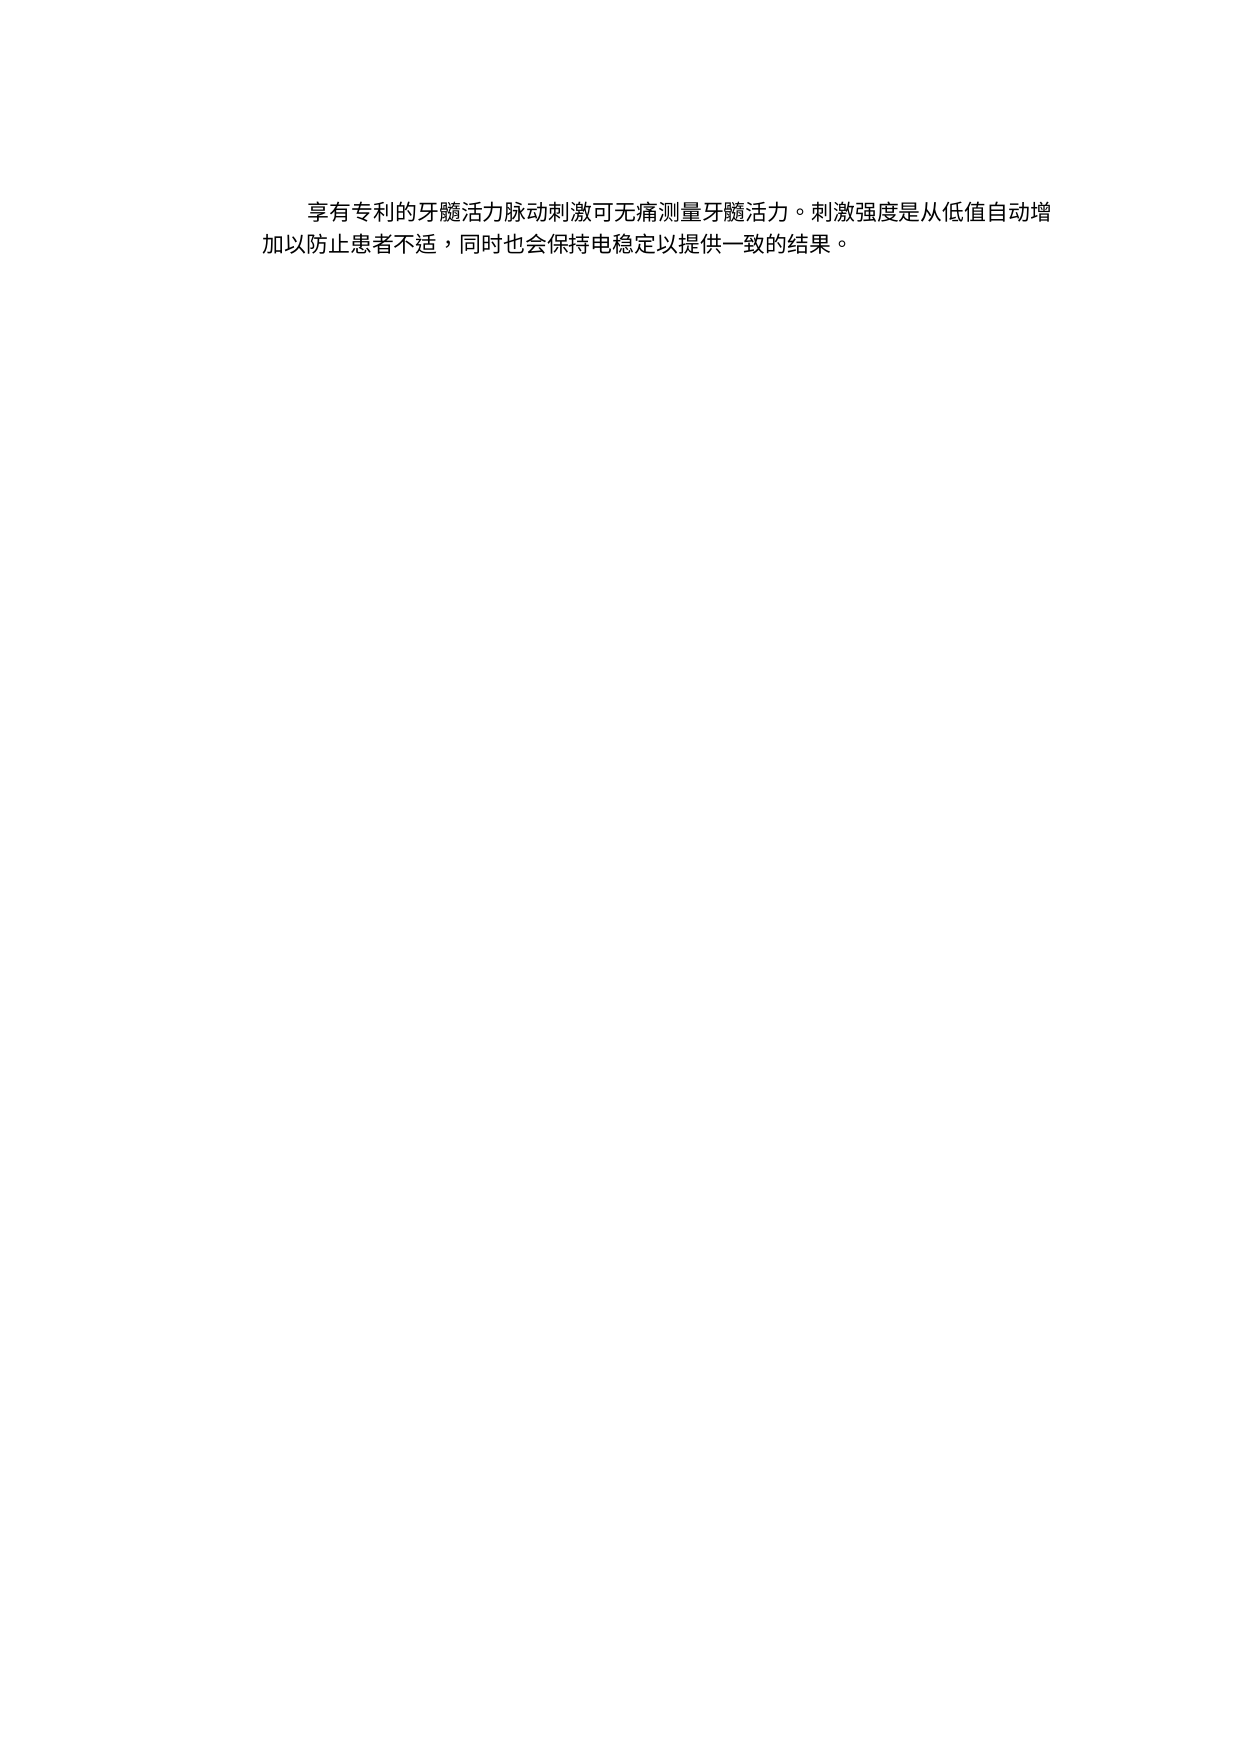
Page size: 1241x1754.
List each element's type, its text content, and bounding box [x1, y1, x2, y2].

text 享有专利的牙髓活力脉动刺激可无痛测量牙髓活力。刺激强度是从低值自动增加以防止患者不适，同时也会保持电稳定以提供一致的结果。 [262, 194, 1053, 259]
